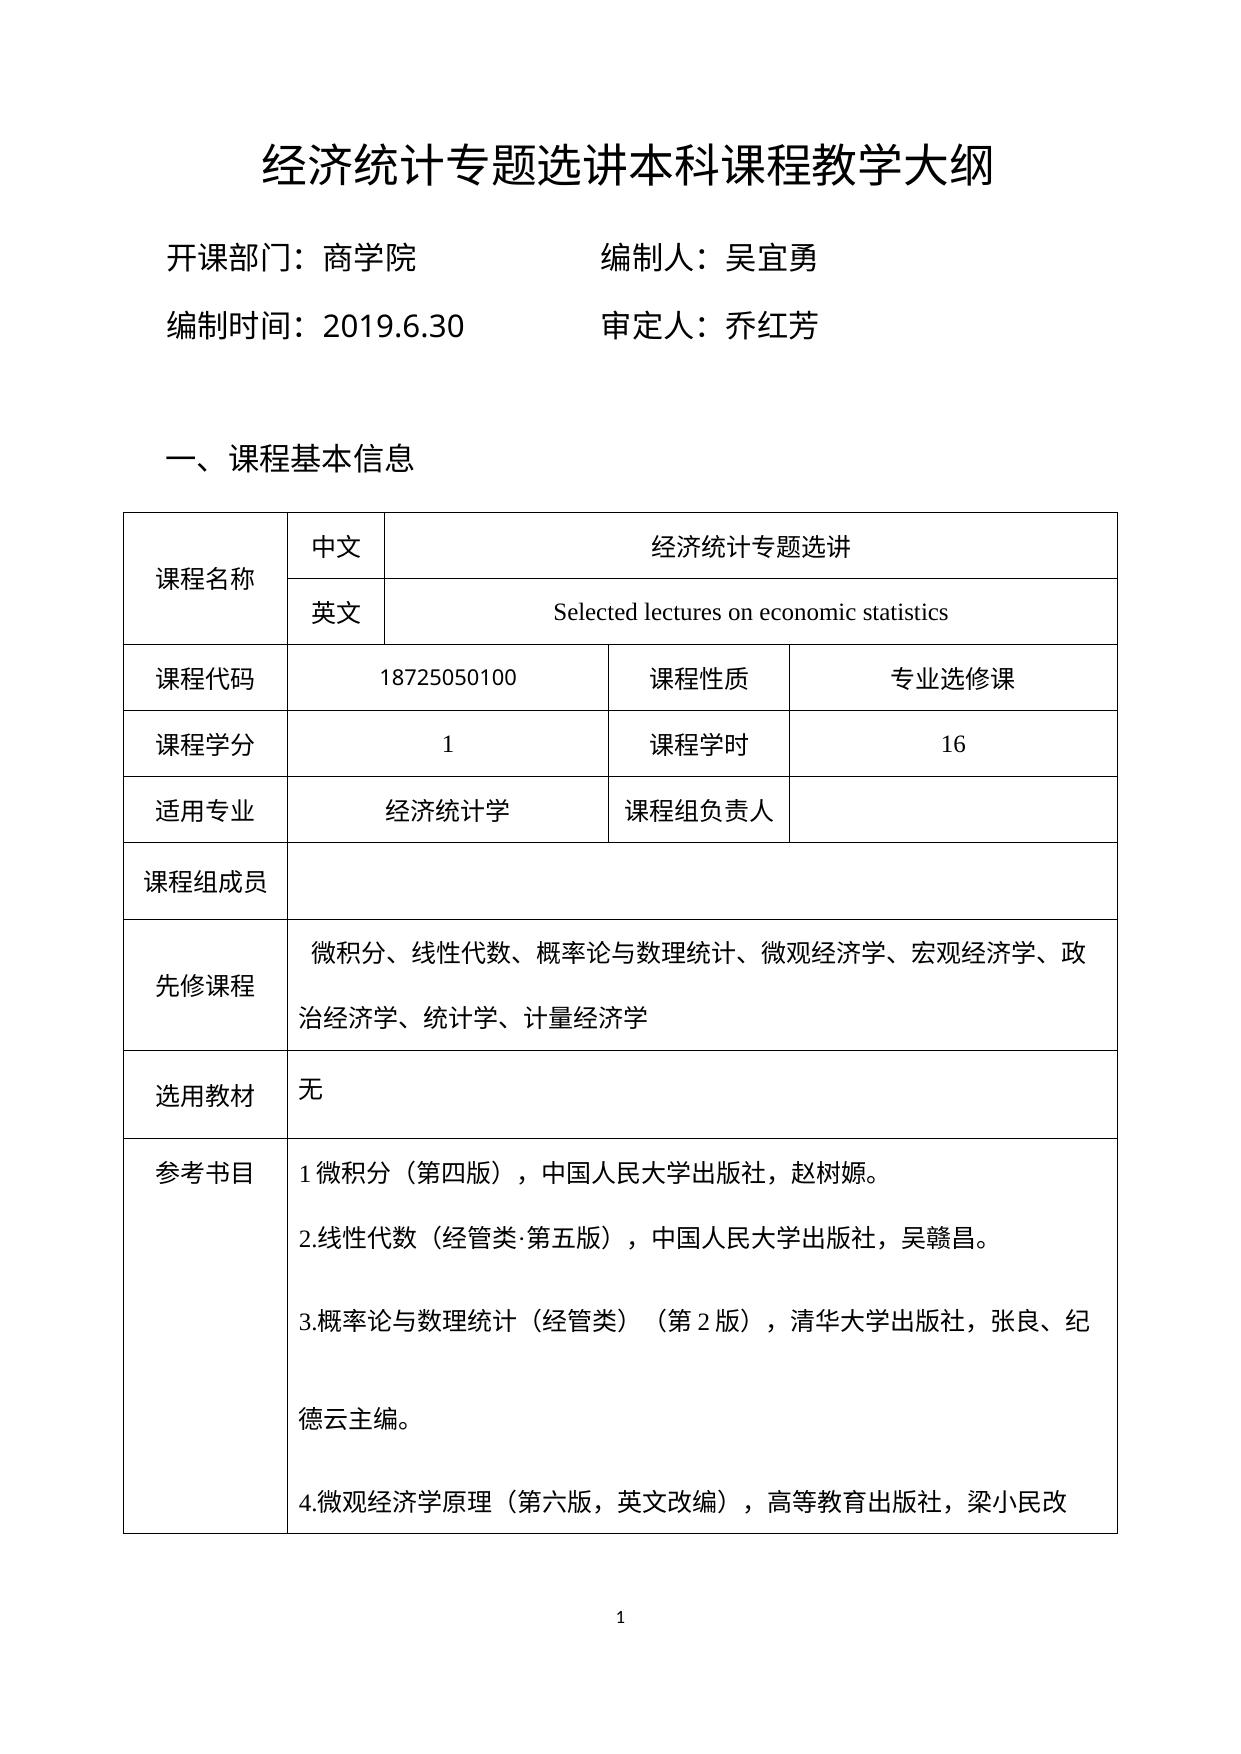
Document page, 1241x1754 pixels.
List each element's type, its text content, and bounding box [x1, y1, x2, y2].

table_cell 无 [288, 1051, 1117, 1138]
table_cell 经济统计学 [288, 777, 608, 842]
table_cell [288, 843, 1117, 918]
table_cell 课程学时 [609, 711, 789, 776]
table_cell 专业选修课 [790, 645, 1117, 710]
table_cell 课程代码 [124, 645, 287, 710]
table_cell 课程学分 [124, 711, 287, 776]
table_cell 适用专业 [124, 777, 287, 842]
text 一、课程基本信息 [165, 424, 1075, 489]
table_cell 参考书目 [124, 1139, 287, 1533]
table_cell [790, 777, 1117, 842]
table_cell 1 [288, 711, 608, 776]
table_cell 微积分、线性代数、概率论与数理统计、微观经济学、宏观经济学、政治经济学、统计学、计量经济学 [288, 920, 1117, 1049]
table_cell 16 [790, 711, 1117, 776]
table_cell 18725050100 [288, 645, 608, 710]
table_cell 先修课程 [124, 920, 287, 1049]
table_header 中文 [288, 513, 384, 578]
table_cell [288, 1139, 1117, 1533]
table_header 经济统计专题选讲 [385, 513, 1117, 578]
table_cell Selected lectures on economic statistics [385, 579, 1117, 644]
table_cell 课程组负责人 [609, 777, 789, 842]
table_cell 英文 [288, 579, 384, 644]
table_cell 课程组成员 [124, 843, 287, 918]
table_header 课程名称 [124, 513, 287, 644]
table_cell 课程性质 [609, 645, 789, 710]
table_cell 选用教材 [124, 1051, 287, 1138]
